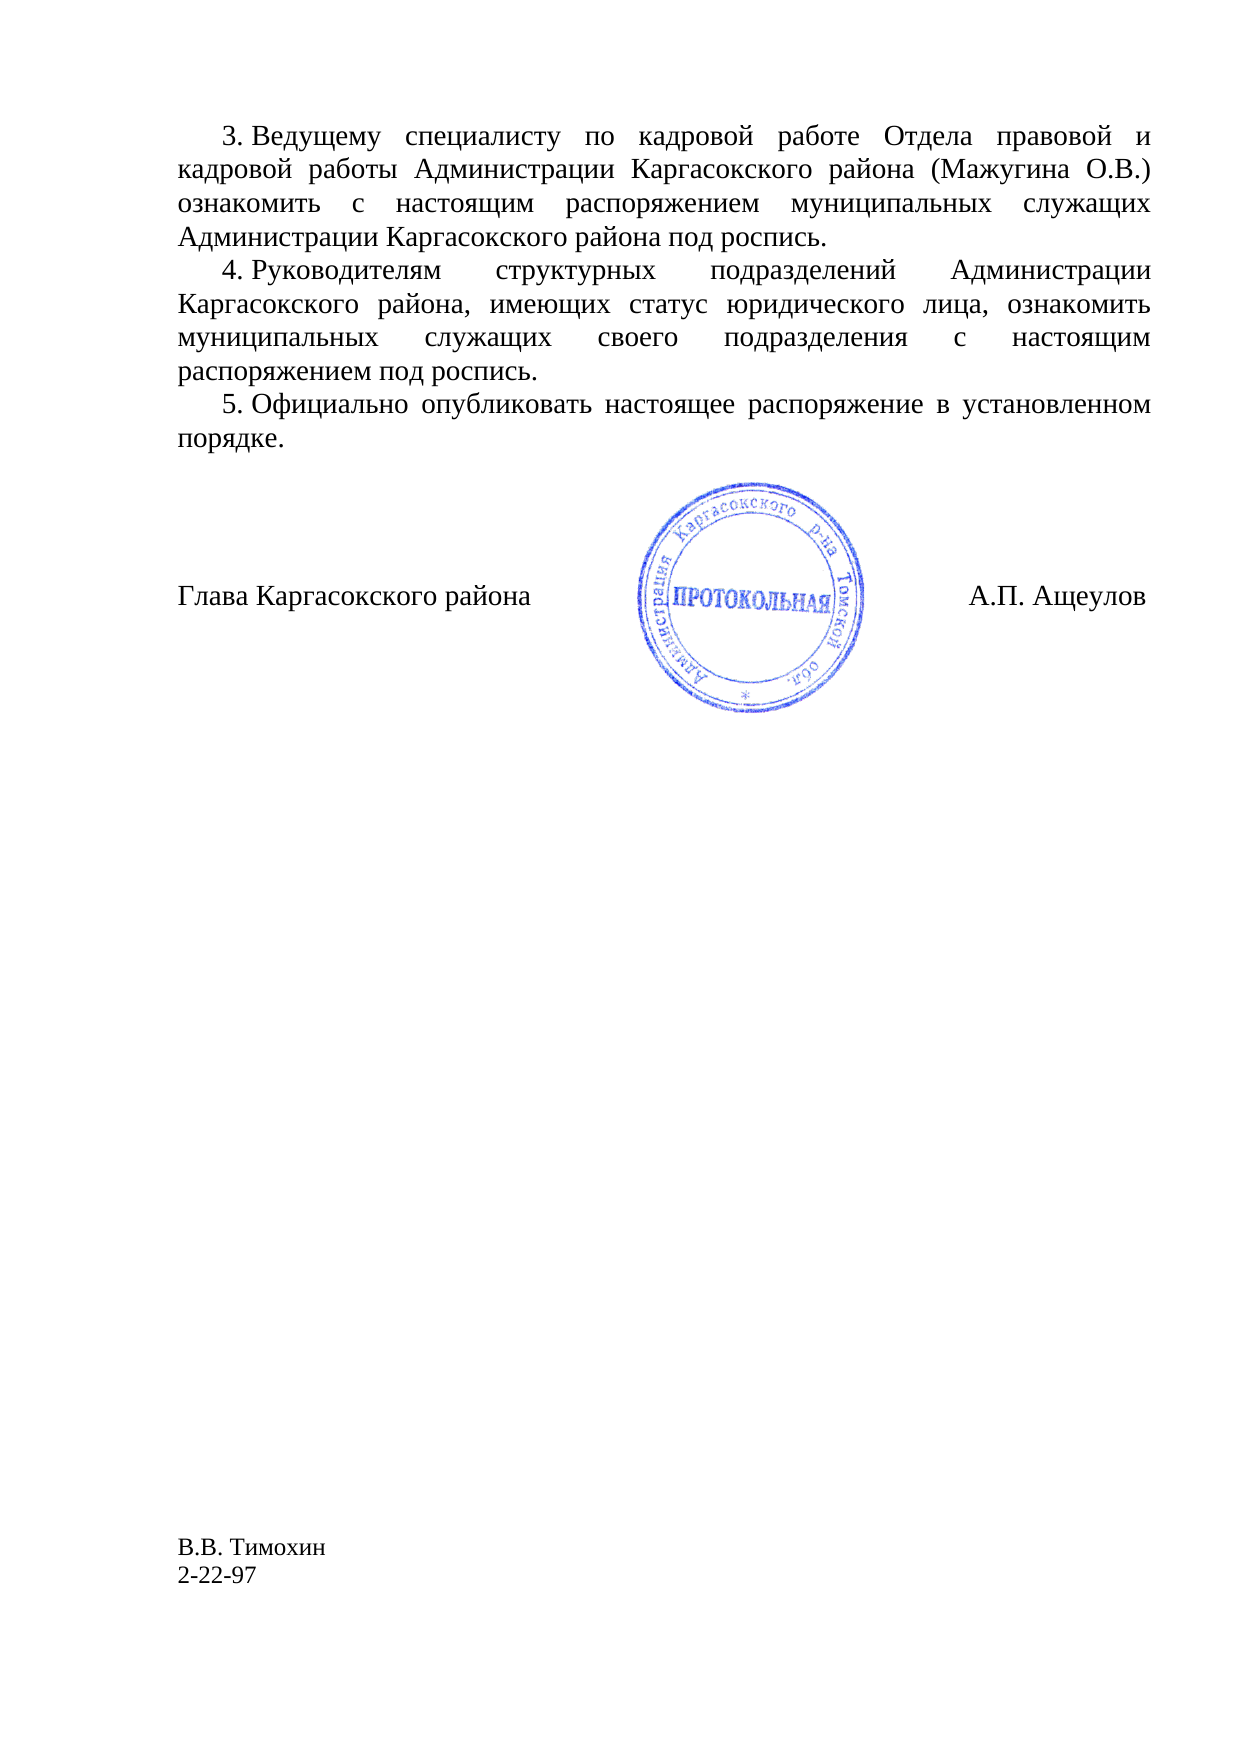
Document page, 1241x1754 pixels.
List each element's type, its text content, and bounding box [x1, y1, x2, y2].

list Ведущему специалисту по кадровой работе Отдела правовой и кадровой работы Администрации Каргасокского района (Мажугина О.В.) ознакомить с настоящим распоряжением муниципальных служащих Администрации Каргасокского района под роспись. [177, 118, 1152, 252]
text В.В. Тимохин [177, 1532, 1152, 1560]
list Руководителям структурных подразделений Администрации Каргасокского района, имеющих статус юридического лица, ознакомить муниципальных служащих своего подразделения с настоящим распоряжением под роспись. [177, 252, 1152, 386]
picture [636, 481, 865, 715]
text Глава Каргасокского района А.П. Ащеулов [177, 578, 636, 612]
list Официально опубликовать настоящее распоряжение в установленном порядке. [177, 386, 1152, 453]
text 2-22-97 [177, 1560, 1152, 1589]
text Глава Каргасокского района А.П. Ащеулов [865, 578, 1152, 612]
